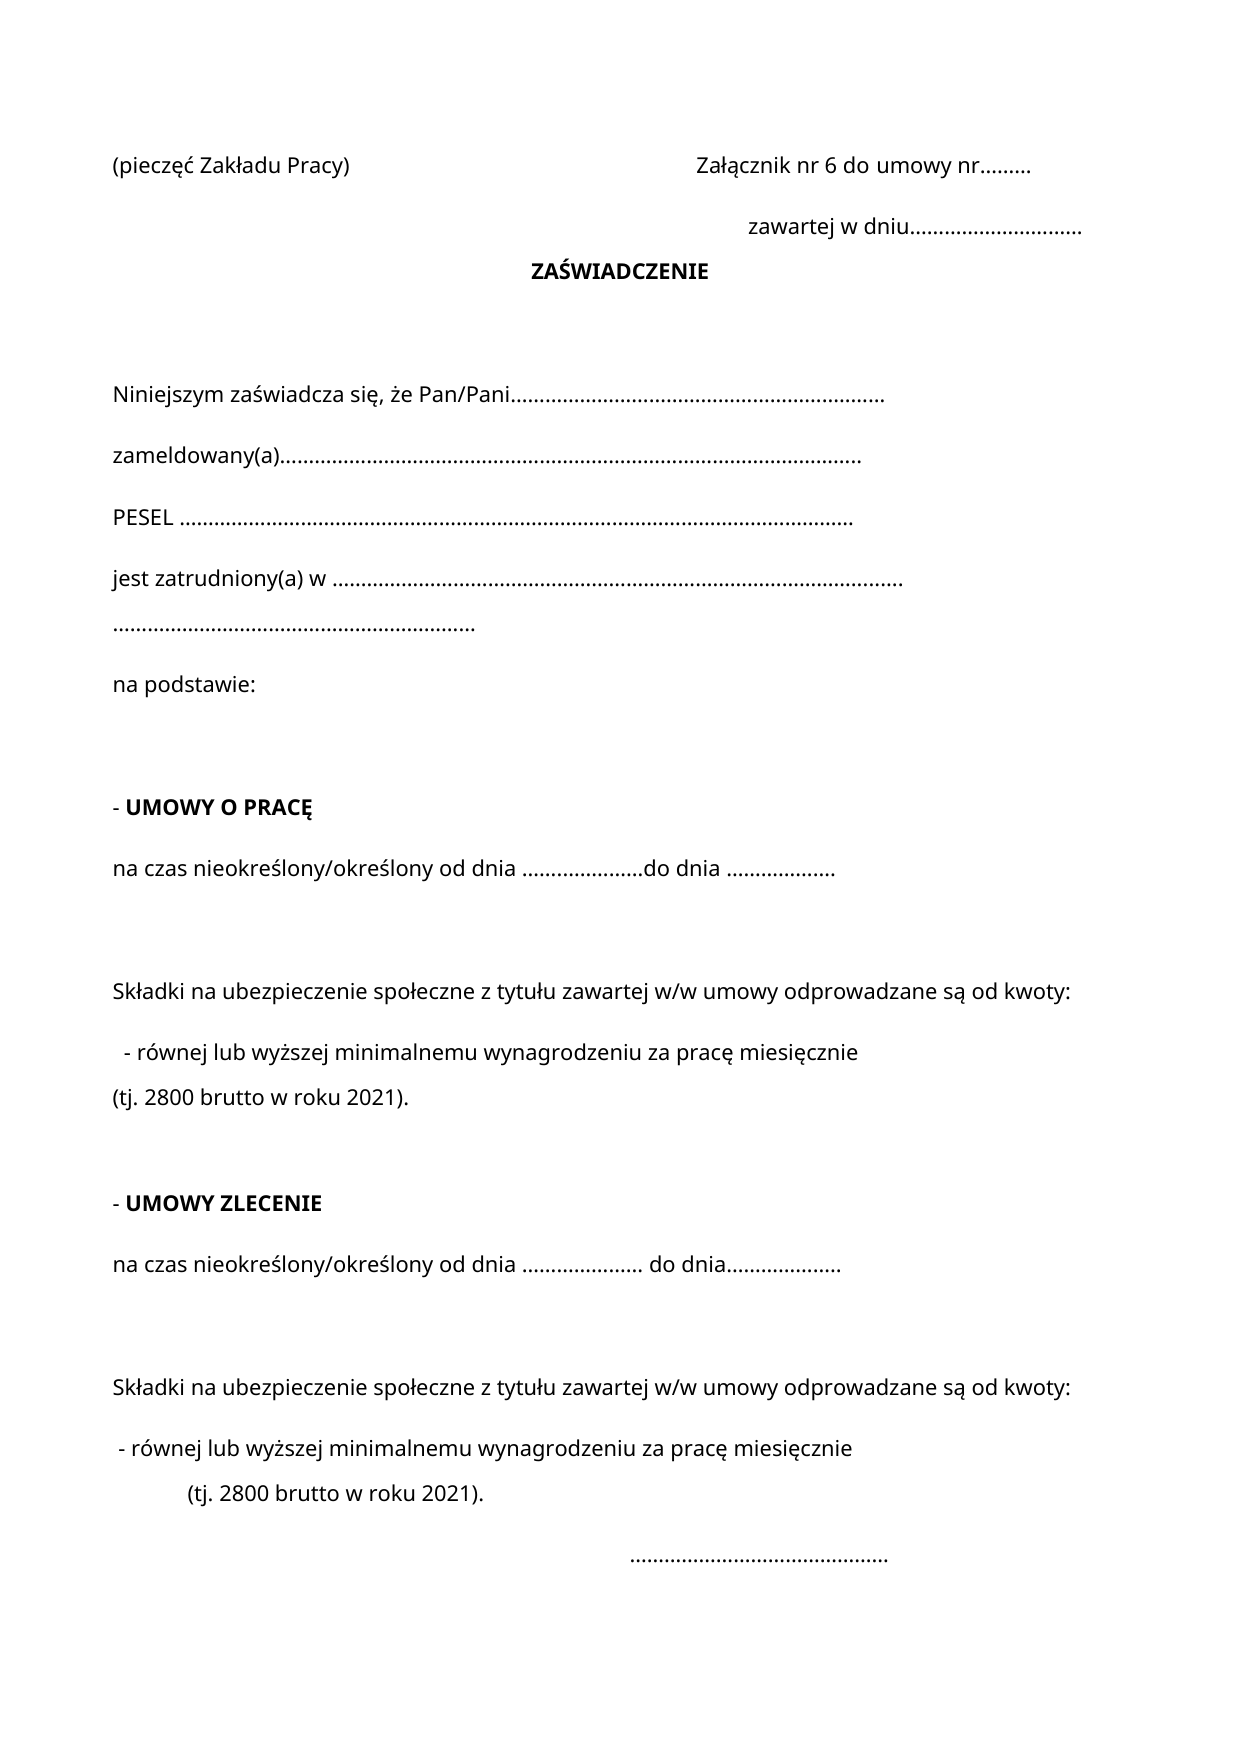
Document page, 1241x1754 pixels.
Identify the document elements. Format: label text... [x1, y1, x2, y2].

text ……………………………………… [629, 1539, 1128, 1569]
text na podstawie: [112, 669, 1128, 699]
text Składki na ubezpieczenie społeczne z tytułu zawartej w/w umowy odprowadzane są od kwoty: [112, 976, 1128, 1005]
text (tj. 2800 brutto w roku 2021). [112, 1082, 1128, 1111]
text Składki na ubezpieczenie społeczne z tytułu zawartej w/w umowy odprowadzane są od kwoty: [112, 1372, 1128, 1402]
text - równej lub wyższej minimalnemu wynagrodzeniu za pracę miesięcznie [112, 1037, 1128, 1067]
text zameldowany(a)……………………………………………………………………………………….. [112, 440, 1128, 470]
text - UMOWY O PRACĘ [112, 792, 1128, 821]
text jest zatrudniony(a) w ……………………………………………………………………………….........……………………………………………………… [112, 563, 1128, 637]
text (tj. 2800 brutto w roku 2021). [187, 1478, 1128, 1508]
text Niniejszym zaświadcza się, że Pan/Pani………………………………………………..……… [112, 379, 1128, 408]
text na czas nieokreślony/określony od dnia ………………... do dnia……………….. [112, 1249, 1128, 1279]
text - równej lub wyższej minimalnemu wynagrodzeniu za pracę miesięcznie [112, 1433, 1128, 1463]
text zawartej w dniu………………………… [702, 211, 1128, 241]
text PESEL ……………………………………………………………………………………………………… [112, 501, 1128, 531]
text - UMOWY ZLECENIE [112, 1188, 1128, 1217]
text ZAŚWIADCZENIE [112, 256, 1128, 286]
text na czas nieokreślony/określony od dnia …….…..………do dnia ………………. [112, 853, 1128, 883]
text (pieczęć Zakładu Pracy) Załącznik nr 6 do umowy nr……… [112, 150, 1128, 180]
